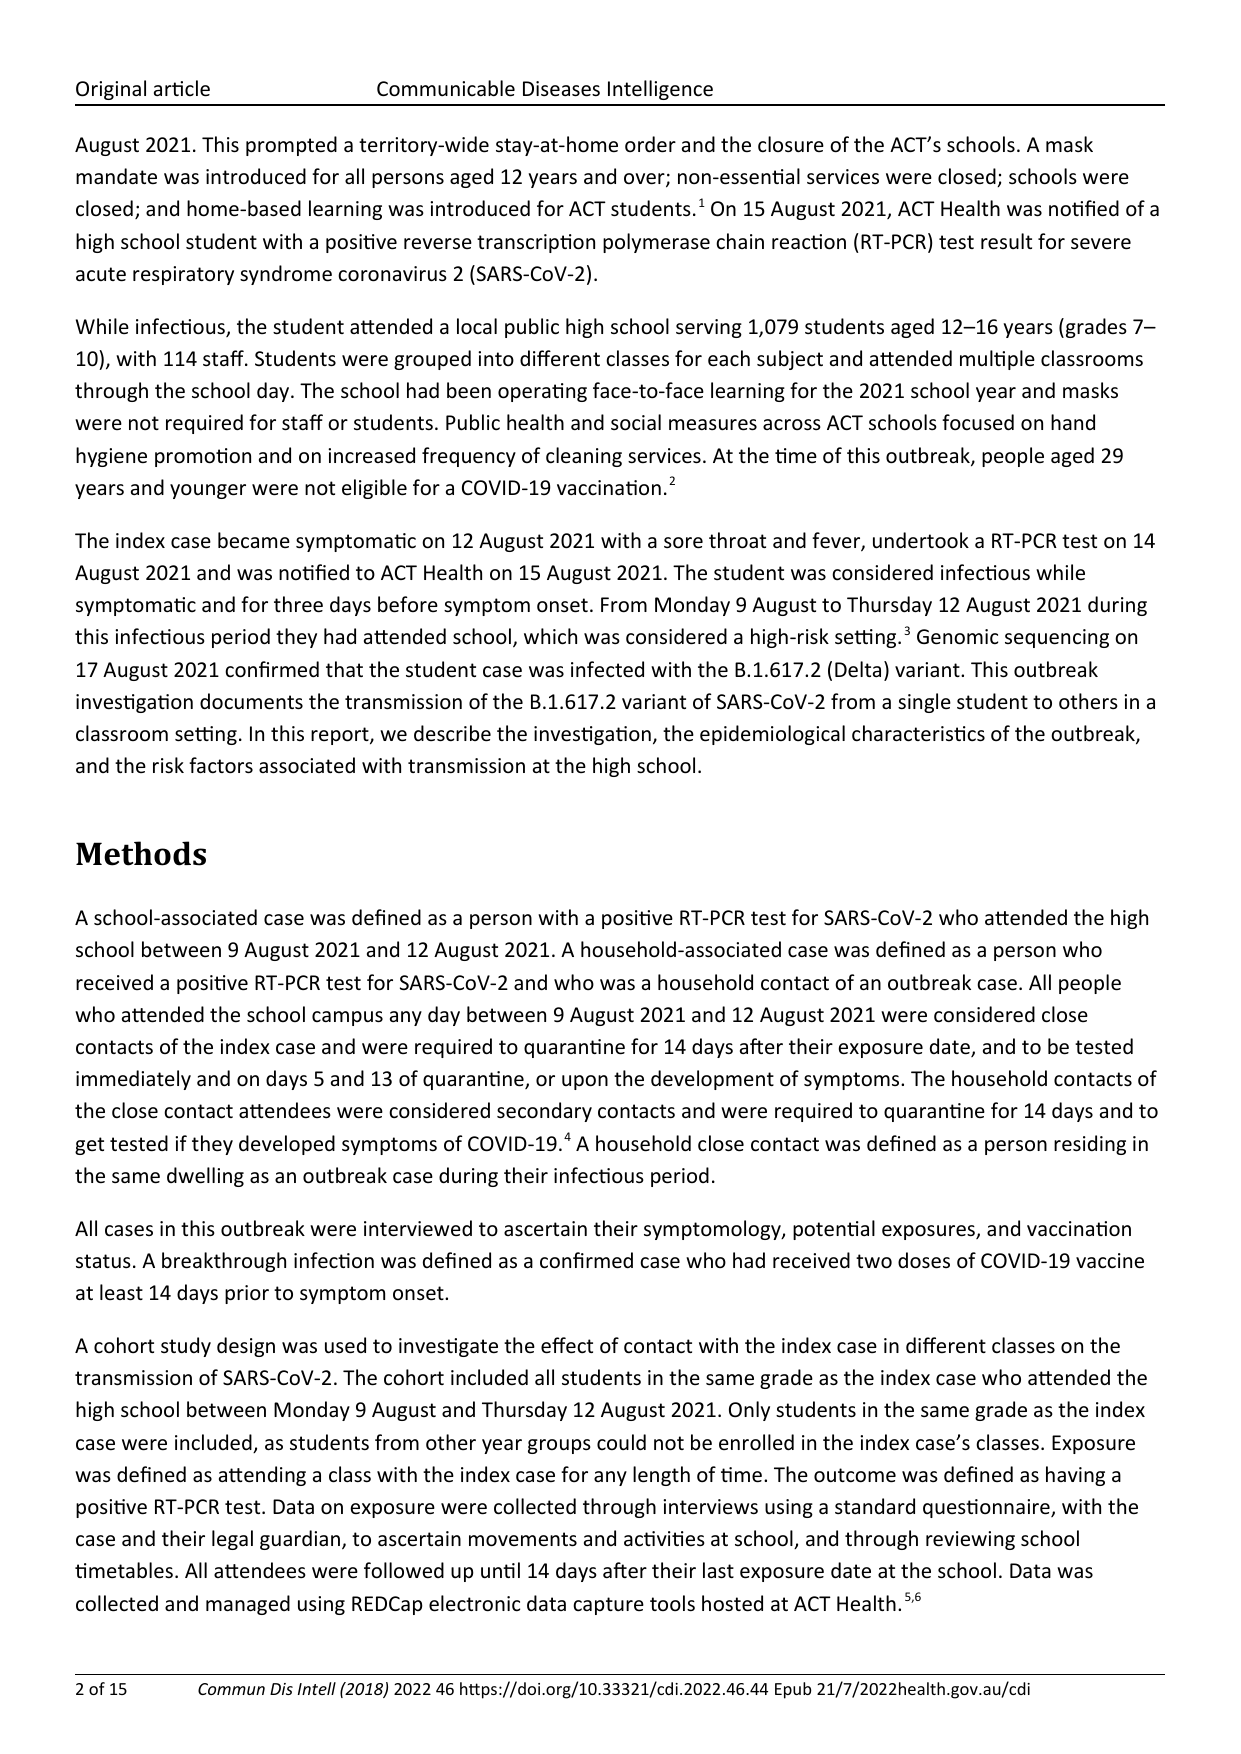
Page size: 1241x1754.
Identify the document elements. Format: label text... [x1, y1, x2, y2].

text While infectious, the student attended a local public high school serving 1,079 students aged 12–16 years (grades 7–10), with 114 staff. Students were grouped into different classes for each subject and attended multiple classrooms through the school day. The school had been operating face-to-face learning for the 2021 school year and masks were not required for staff or students. Public health and social measures across ACT schools focused on hand hygiene promotion and on increased frequency of cleaning services. At the time of this outbreak, people aged 29 years and younger were not eligible for a COVID-19 vaccination.2 [75, 312, 1165, 501]
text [75, 130, 1165, 287]
text All cases in this outbreak were interviewed to ascertain their symptomology, potential exposures, and vaccination status. A breakthrough infection was defined as a confirmed case who had received two doses of COVID-19 vaccine at least 14 days prior to symptom onset. [75, 1214, 1165, 1306]
text A school-associated case was defined as a person with a positive RT-PCR test for SARS-CoV-2 who attended the high school between 9 August 2021 and 12 August 2021. A household-associated case was defined as a person who received a positive RT-PCR test for SARS-CoV-2 and who was a household contact of an outbreak case. All people who attended the school campus any day between 9 August 2021 and 12 August 2021 were considered close contacts of the index case and were required to quarantine for 14 days after their exposure date, and to be tested immediately and on days 5 and 13 of quarantine, or upon the development of symptoms. The household contacts of the close contact attendees were considered secondary contacts and were required to quarantine for 14 days and to get tested if they developed symptoms of COVID-19.4 A household close contact was defined as a person residing in the same dwelling as an outbreak case during their infectious period. [75, 903, 1165, 1189]
text The index case became symptomatic on 12 August 2021 with a sore throat and fever, undertook a RT-PCR test on 14 August 2021 and was notified to ACT Health on 15 August 2021. The student was considered infectious while symptomatic and for three days before symptom onset. From Monday 9 August to Thursday 12 August 2021 during this infectious period they had attended school, which was considered a high-risk setting.3 Genomic sequencing on 17 August 2021 confirmed that the student case was infected with the B.1.617.2 (Delta) variant. This outbreak investigation documents the transmission of the B.1.617.2 variant of SARS-CoV-2 from a single student to others in a classroom setting. In this report, we describe the investigation, the epidemiological characteristics of the outbreak, and the risk factors associated with transmission at the high school. [75, 526, 1165, 779]
text A cohort study design was used to investigate the effect of contact with the index case in different classes on the transmission of SARS-CoV-2. The cohort included all students in the same grade as the index case who attended the high school between Monday 9 August and Thursday 12 August 2021. Only students in the same grade as the index case were included, as students from other year groups could not be enrolled in the index case’s classes. Exposure was defined as attending a class with the index case for any length of time. The outcome was defined as having a positive RT-PCR test. Data on exposure were collected through interviews using a standard questionnaire, with the case and their legal guardian, to ascertain movements and activities at school, and through reviewing school timetables. All attendees were followed up until 14 days after their last exposure date at the school. Data was collected and managed using REDCap electronic data capture tools hosted at ACT Health.5,6 [75, 1331, 1165, 1617]
subtitle Methods [75, 833, 1165, 872]
